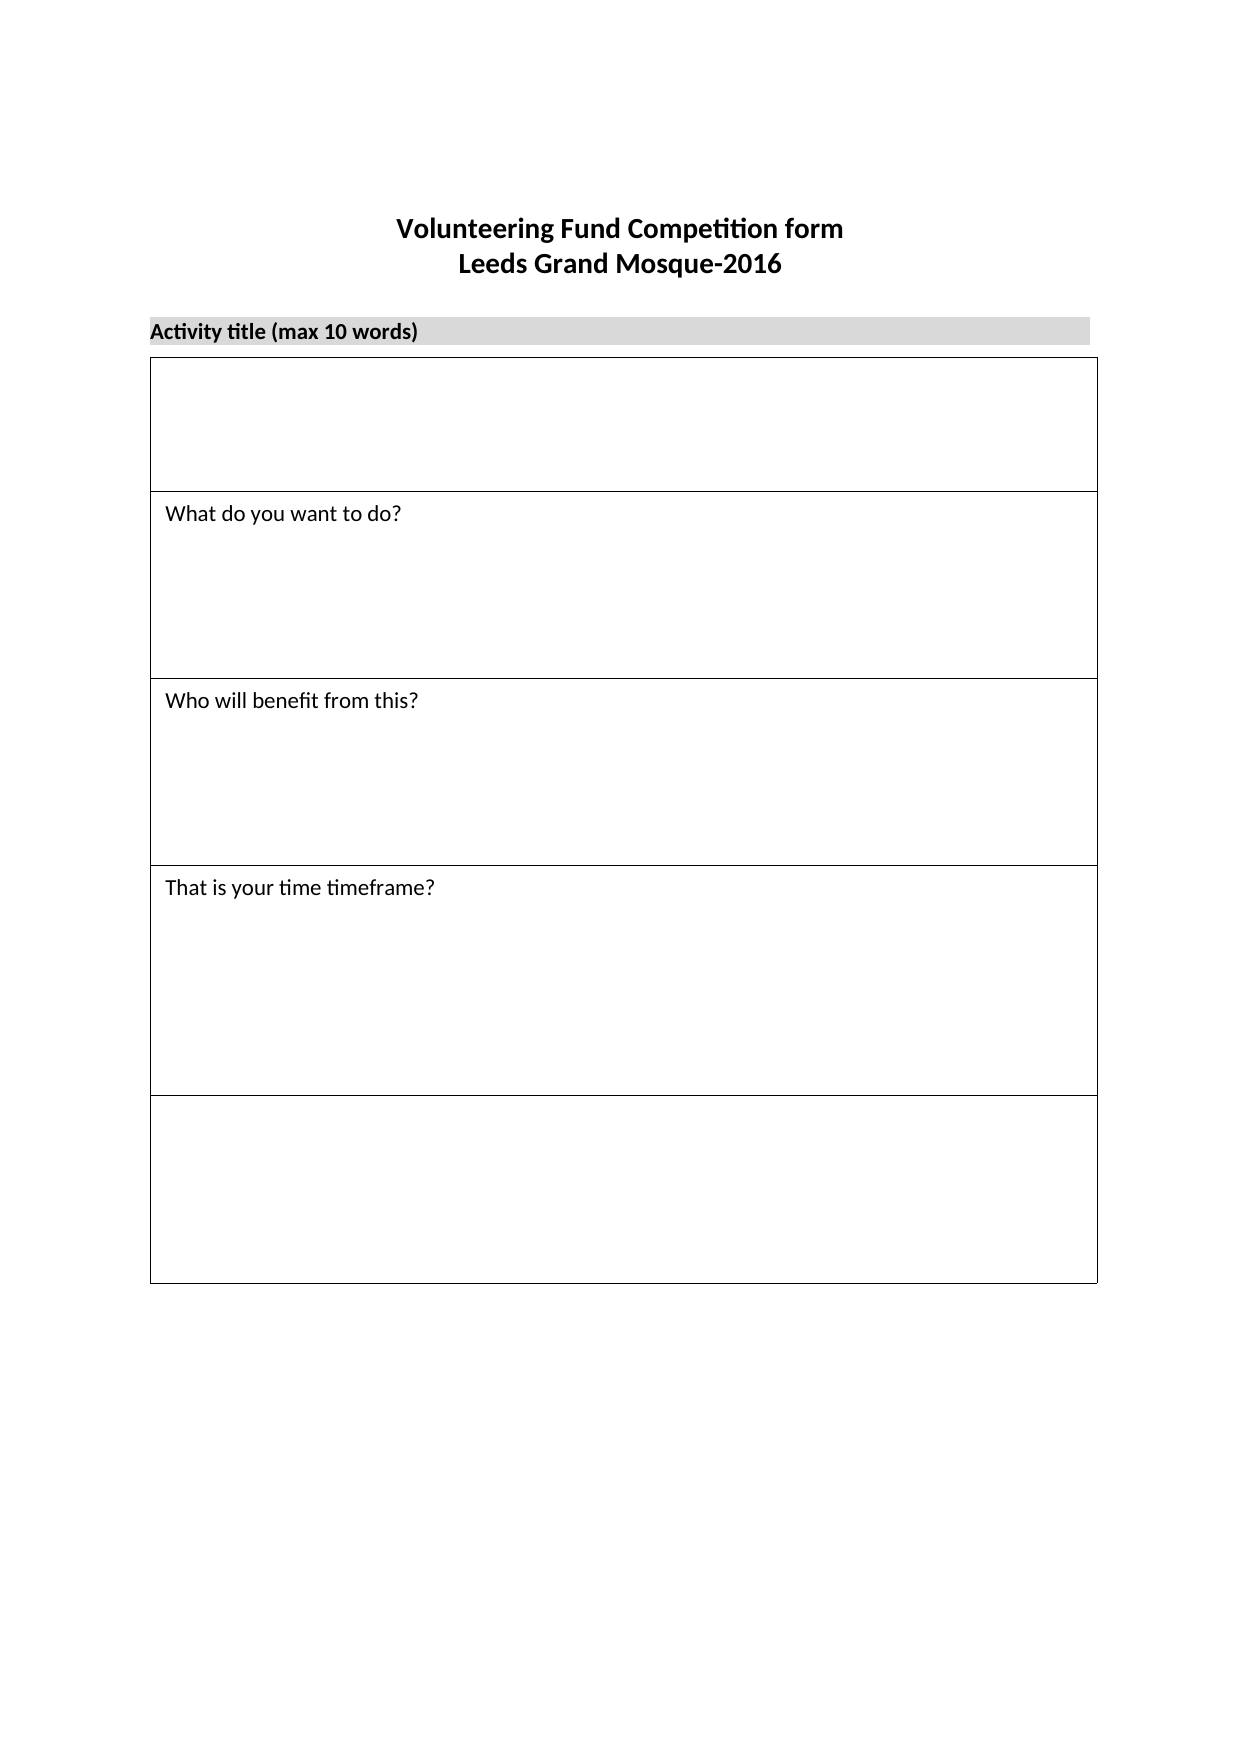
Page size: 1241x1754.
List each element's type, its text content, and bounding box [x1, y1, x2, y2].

text Activity title (max 10 words) [150, 317, 1090, 345]
text Leeds Grand Mosque-2016 [150, 246, 1090, 281]
text Volunteering Fund Competition form [150, 210, 1090, 246]
